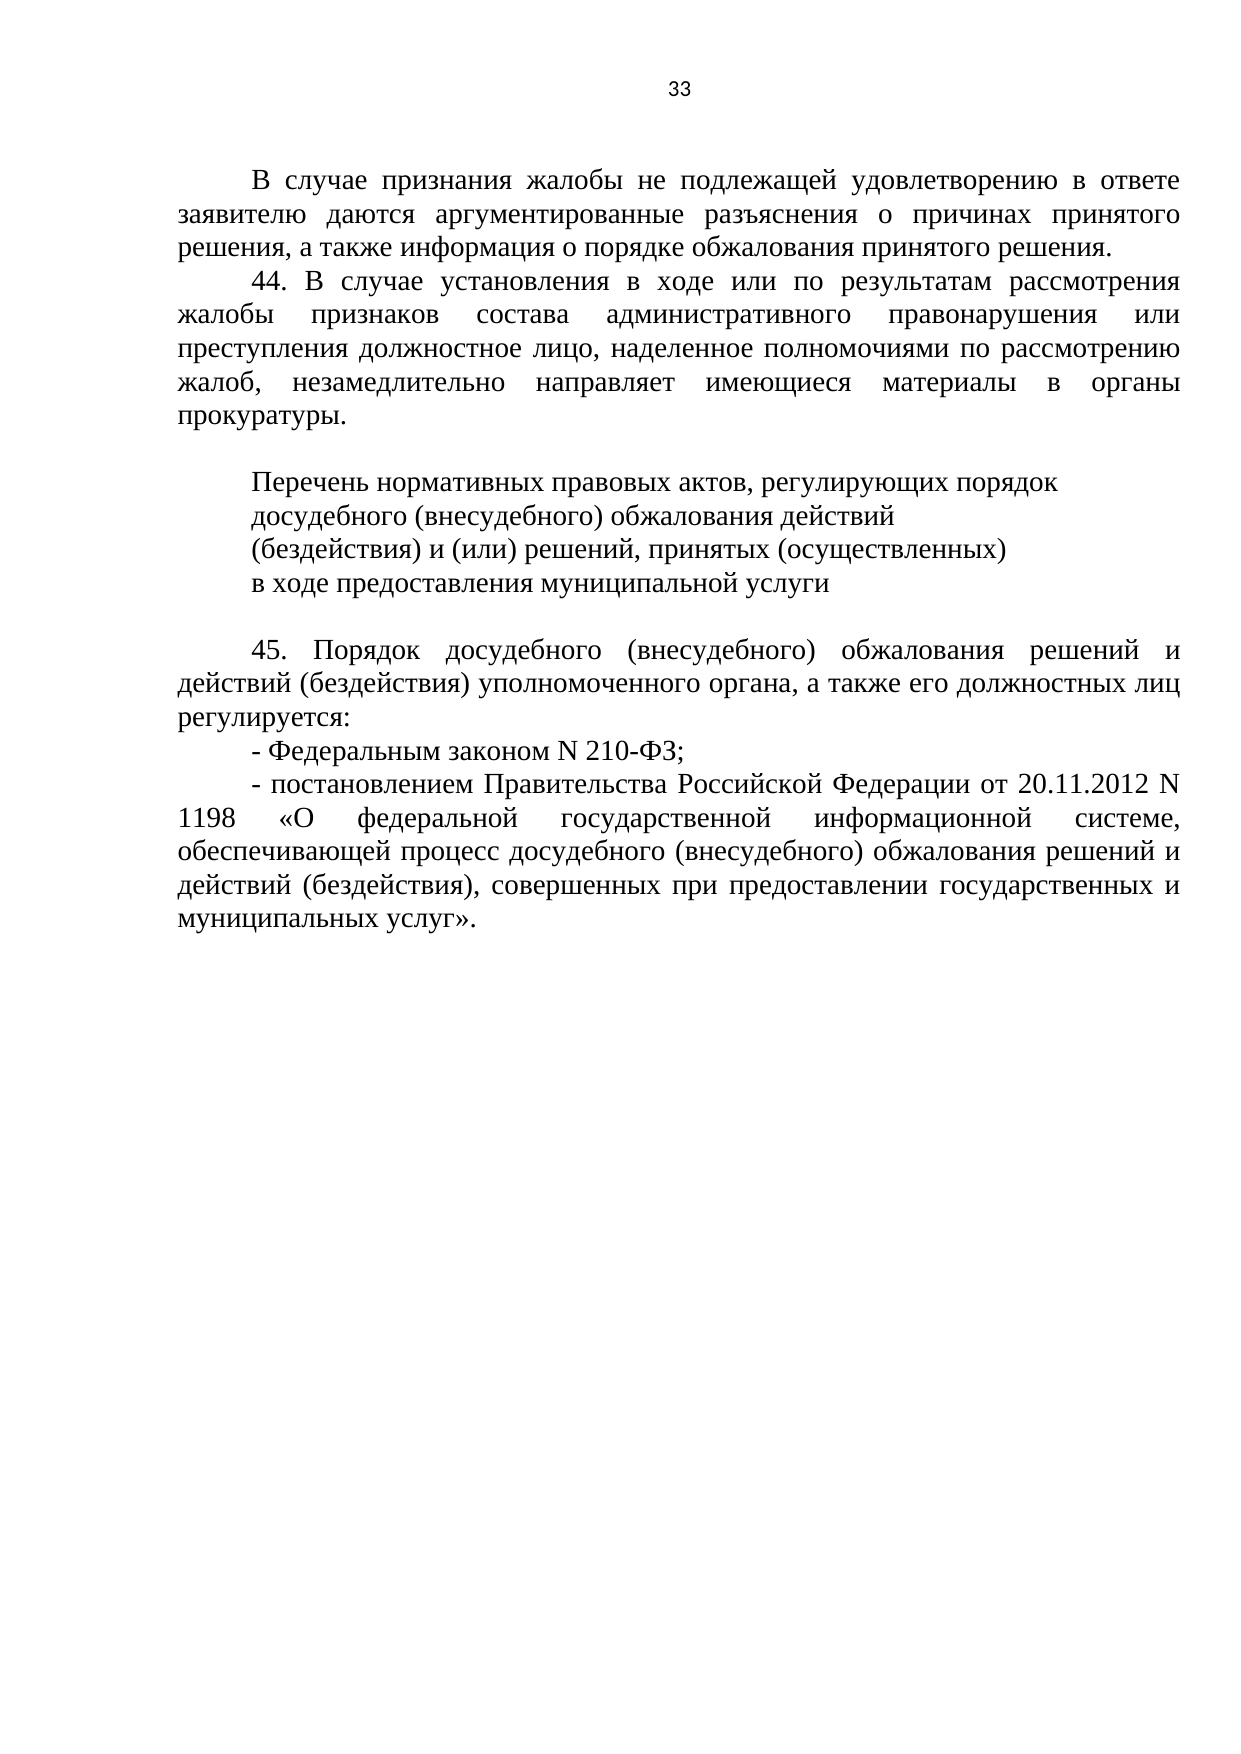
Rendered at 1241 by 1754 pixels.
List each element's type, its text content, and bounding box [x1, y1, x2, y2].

subtitle в ходе предоставления муниципальной услуги [177, 565, 1181, 598]
subtitle Перечень нормативных правовых актов, регулирующих порядок [177, 464, 1181, 498]
subtitle досудебного (внесудебного) обжалования действий [177, 498, 1181, 531]
text - постановлением Правительства Российской Федерации от 20.11.2012 N 1198 «О федеральной государственной информационной системе, обеспечивающей процесс досудебного (внесудебного) обжалования решений и действий (бездействия), совершенных при предоставлении государственных и муниципальных услуг». [177, 766, 1181, 934]
text В случае признания жалобы не подлежащей удовлетворению в ответе заявителю даются аргументированные разъяснения о причинах принятого решения, а также информация о порядке обжалования принятого решения. [177, 162, 1181, 263]
subtitle (бездействия) и (или) решений, принятых (осуществленных) [177, 531, 1181, 565]
text 44. В случае установления в ходе или по результатам рассмотрения жалобы признаков состава административного правонарушения или преступления должностное лицо, наделенное полномочиями по рассмотрению жалоб, незамедлительно направляет имеющиеся материалы в органы прокуратуры. [177, 263, 1181, 431]
text - Федеральным законом N 210-ФЗ; [177, 733, 1181, 766]
text 45. Порядок досудебного (внесудебного) обжалования решений и действий (бездействия) уполномоченного органа, а также его должностных лиц регулируется: [177, 632, 1181, 733]
